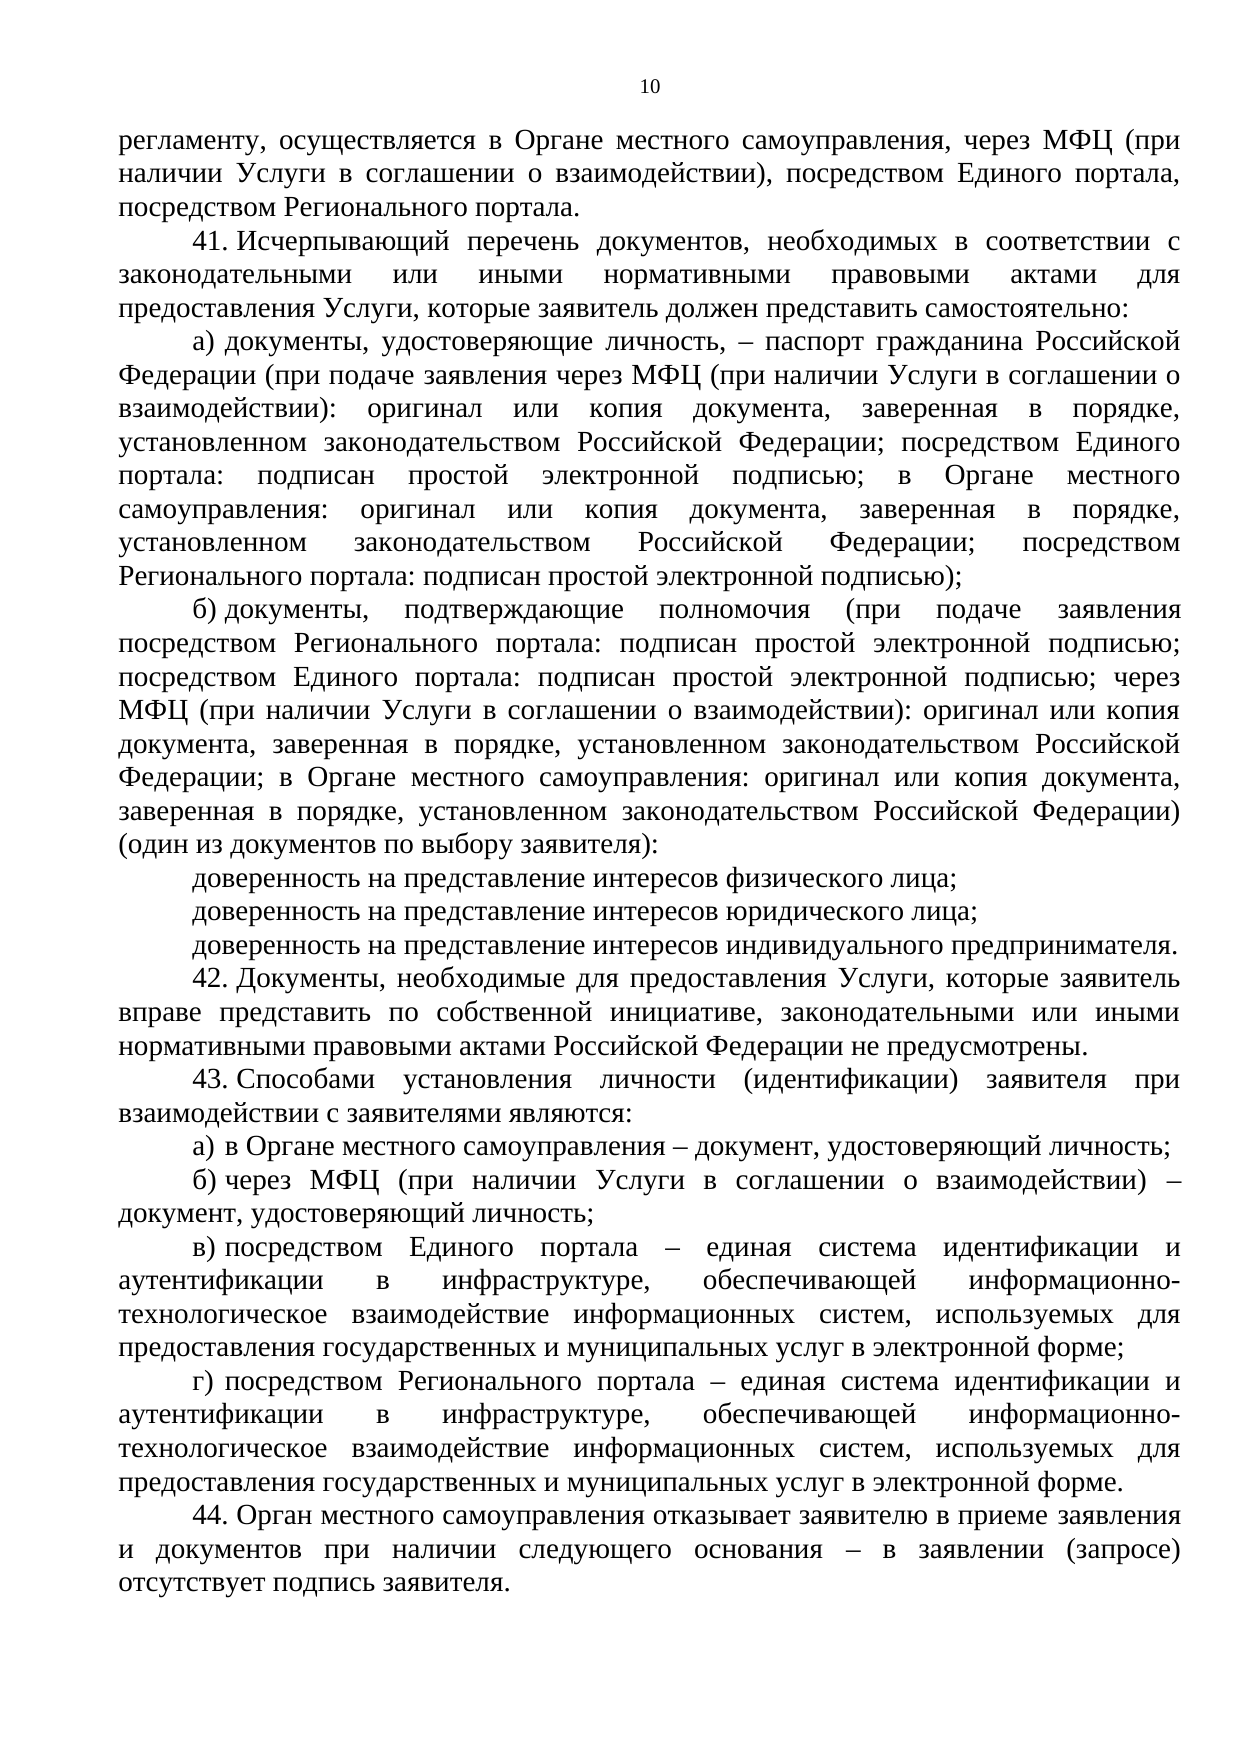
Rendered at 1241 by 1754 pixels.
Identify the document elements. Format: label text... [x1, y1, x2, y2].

text доверенность на представление интересов индивидуального предпринимателя. [118, 927, 1181, 961]
list документы, удостоверяющие личность, – паспорт гражданина Российской Федерации (при подаче заявления через МФЦ (при наличии Услуги в соглашении о взаимодействии): оригинал или копия документа, заверенная в порядке, установленном законодательством Российской Федерации; посредством Единого портала: подписан простой электронной подписью; в Органе местного самоуправления: оригинал или копия документа, заверенная в порядке, установленном законодательством Российской Федерации; посредством Регионального портала: подписан простой электронной подписью); [118, 323, 1181, 592]
list документы, подтверждающие полномочия (при подаче заявления посредством Регионального портала: подписан простой электронной подписью; посредством Единого портала: подписан простой электронной подписью; через МФЦ (при наличии Услуги в соглашении о взаимодействии): оригинал или копия документа, заверенная в порядке, установленном законодательством Российской Федерации; в Органе местного самоуправления: оригинал или копия документа, заверенная в порядке, установленном законодательством Российской Федерации) (один из документов по выбору заявителя): [118, 592, 1181, 860]
list Способами установления личности (идентификации) заявителя при взаимодействии с заявителями являются: [118, 1061, 1181, 1128]
list посредством Регионального портала – единая система идентификации и аутентификации в инфраструктуре, обеспечивающей информационно-технологическое взаимодействие информационных систем, используемых для предоставления государственных и муниципальных услуг в электронной форме. [118, 1363, 1181, 1497]
list Документы, необходимые для предоставления Услуги, которые заявитель вправе представить по собственной инициативе, законодательными или иными нормативными правовыми актами Российской Федерации не предусмотрены. [118, 961, 1181, 1061]
list через МФЦ (при наличии Услуги в соглашении о взаимодействии) – документ, удостоверяющий личность; [118, 1162, 1181, 1229]
text доверенность на представление интересов юридического лица; [118, 893, 1181, 927]
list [118, 122, 1181, 223]
list в Органе местного самоуправления – документ, удостоверяющий личность; [118, 1128, 1181, 1162]
list посредством Единого портала – единая система идентификации и аутентификации в инфраструктуре, обеспечивающей информационно-технологическое взаимодействие информационных систем, используемых для предоставления государственных и муниципальных услуг в электронной форме; [118, 1229, 1181, 1363]
list Исчерпывающий перечень документов, необходимых в соответствии с законодательными или иными нормативными правовыми актами для предоставления Услуги, которые заявитель должен представить самостоятельно: [118, 223, 1181, 323]
text доверенность на представление интересов физического лица; [118, 860, 1181, 893]
list Орган местного самоуправления отказывает заявителю в приеме заявления и документов при наличии следующего основания – в заявлении (запросе) отсутствует подпись заявителя. [118, 1497, 1181, 1598]
